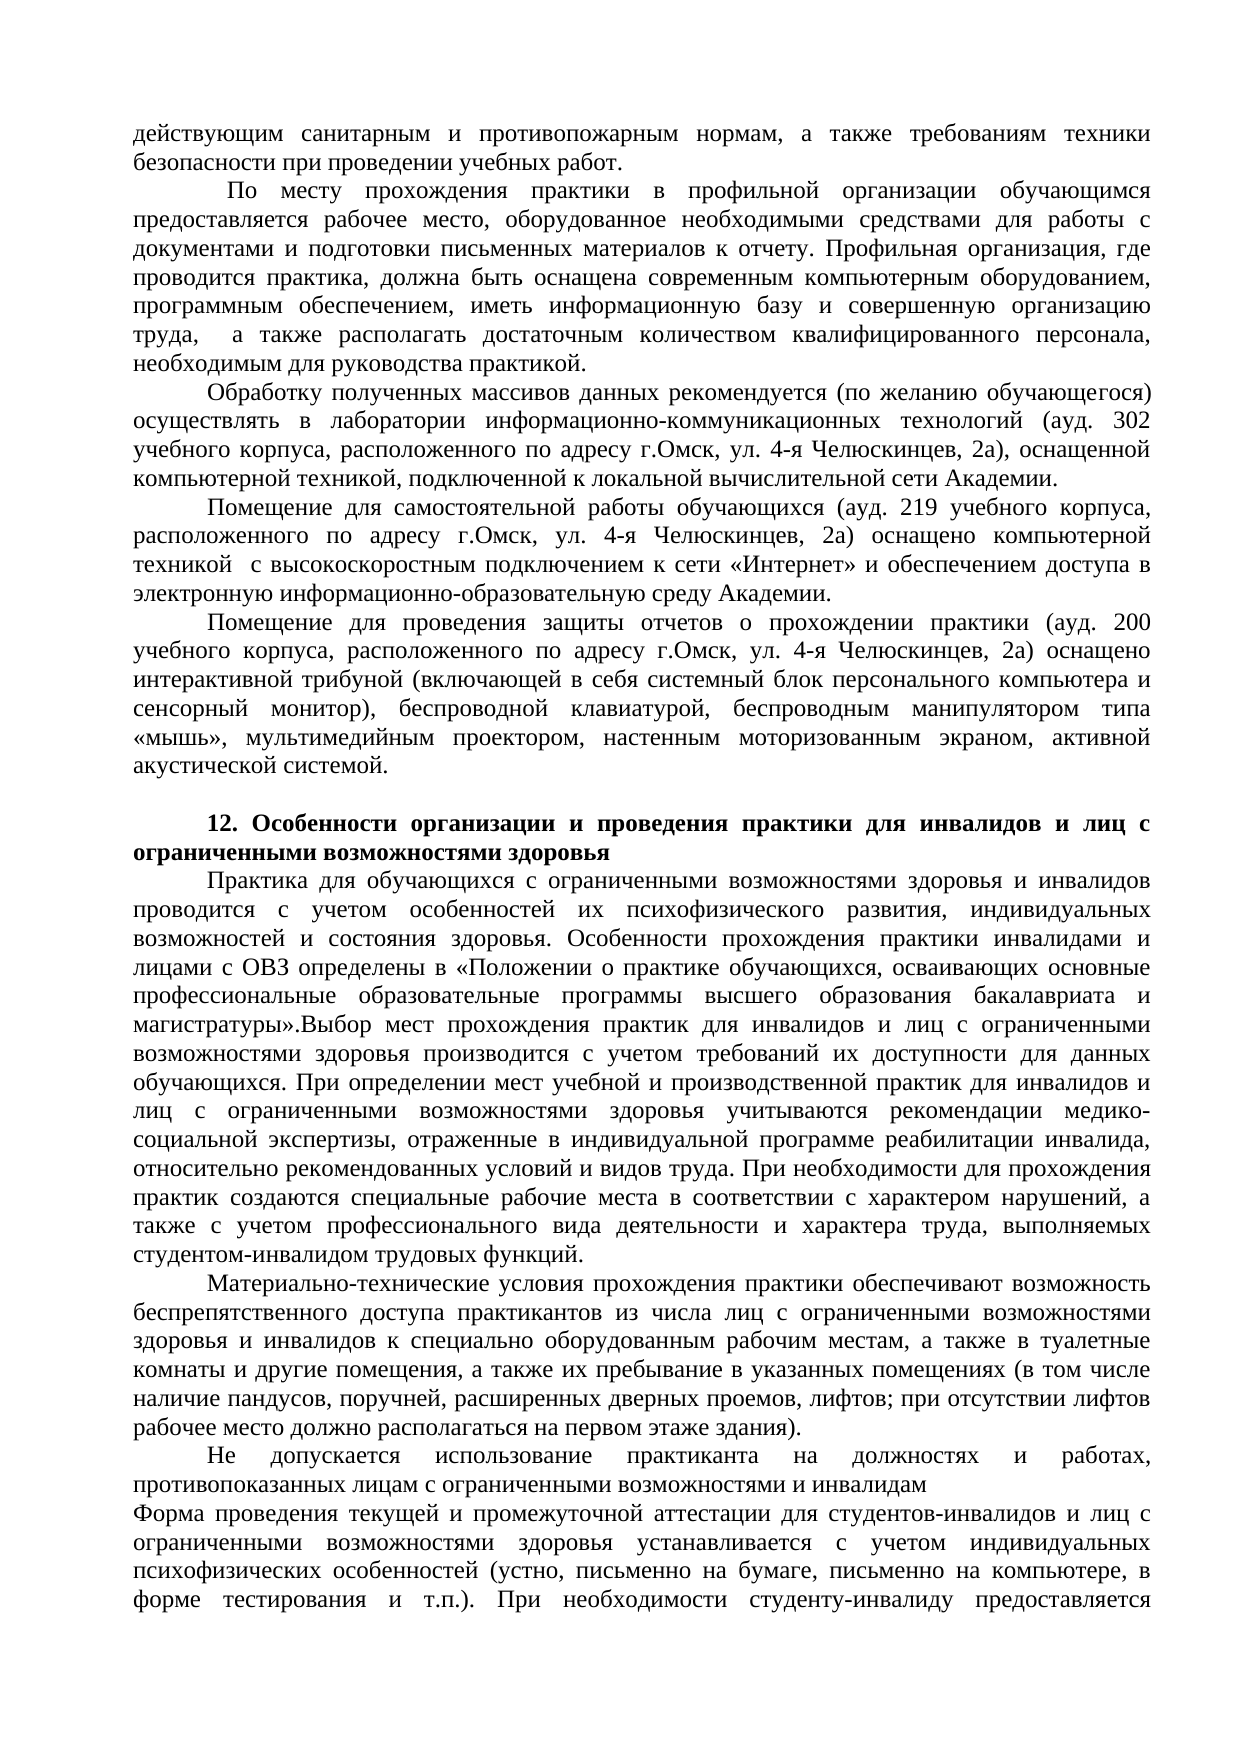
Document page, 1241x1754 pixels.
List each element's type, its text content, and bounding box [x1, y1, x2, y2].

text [133, 1498, 1152, 1613]
text Практика для обучающихся с ограниченными возможностями здоровья и инвалидов проводится с учетом особенностей их психофизического развития, индивидуальных возможностей и состояния здоровья. Особенности прохождения практики инвалидами и лицами с ОВЗ определены в «Положении о практике обучающихся, осваивающих основные профессиональные образовательные программы высшего образования бакалавриата и магистратуры».Выбор мест прохождения практик для инвалидов и лиц с ограниченными возможностями здоровья производится с учетом требований их доступности для данных обучающихся. При определении мест учебной и производственной практик для инвалидов и лиц с ограниченными возможностями здоровья учитываются рекомендации медико-социальной экспертизы, отраженные в индивидуальной программе реабилитации инвалида, относительно рекомендованных условий и видов труда. При необходимости для прохождения практик создаются специальные рабочие места в соответствии с характером нарушений, а также с учетом профессионального вида деятельности и характера труда, выполняемых студентом-инвалидом трудовых функций. [133, 866, 1152, 1268]
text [133, 118, 1152, 176]
text Не допускается использование практиканта на должностях и работах, противопоказанных лицам с ограниченными возможностями и инвалидам [133, 1441, 1152, 1498]
text Помещение для проведения защиты отчетов о прохождении практики (ауд. 200 учебного корпуса, расположенного по адресу г.Омск, ул. 4-я Челюскинцев, 2а) оснащено интерактивной трибуной (включающей в себя системный блок персонального компьютера и сенсорный монитор), беспроводной клавиатурой, беспроводным манипулятором типа «мышь», мультимедийным проектором, настенным моторизованным экраном, активной акустической системой. [133, 607, 1152, 779]
text Материально-технические условия прохождения практики обеспечивают возможность беспрепятственного доступа практикантов из числа лиц с ограниченными возможностями здоровья и инвалидов к специально оборудованным рабочим местам, а также в туалетные комнаты и другие помещения, а также их пребывание в указанных помещениях (в том числе наличие пандусов, поручней, расширенных дверных проемов, лифтов; при отсутствии лифтов рабочее место должно располагаться на первом этаже здания). [133, 1268, 1152, 1441]
text Помещение для самостоятельной работы обучающихся (ауд. 219 учебного корпуса, расположенного по адресу г.Омск, ул. 4-я Челюскинцев, 2а) оснащено компьютерной техникой с высокоскоростным подключением к сети «Интернет» и обеспечением доступа в электронную информационно-образовательную среду Академии. [133, 492, 1152, 607]
text Обработку полученных массивов данных рекомендуется (по желанию обучающегося) осуществлять в лаборатории информационно-коммуникационных технологий (ауд. 302 учебного корпуса, расположенного по адресу г.Омск, ул. 4-я Челюскинцев, 2а), оснащенной компьютерной техникой, подключенной к локальной вычислительной сети Академии. [133, 377, 1152, 492]
text 12. Особенности организации и проведения практики для инвалидов и лиц с ограниченными возможностями здоровья [133, 808, 1152, 866]
text По месту прохождения практики в профильной организации обучающимся предоставляется рабочее место, оборудованное необходимыми средствами для работы с документами и подготовки письменных материалов к отчету. Профильная организация, где проводится практика, должна быть оснащена современным компьютерным оборудованием, программным обеспечением, иметь информационную базу и совершенную организацию труда, а также располагать достаточным количеством квалифицированного персонала, необходимым для руководства практикой. [133, 176, 1152, 377]
